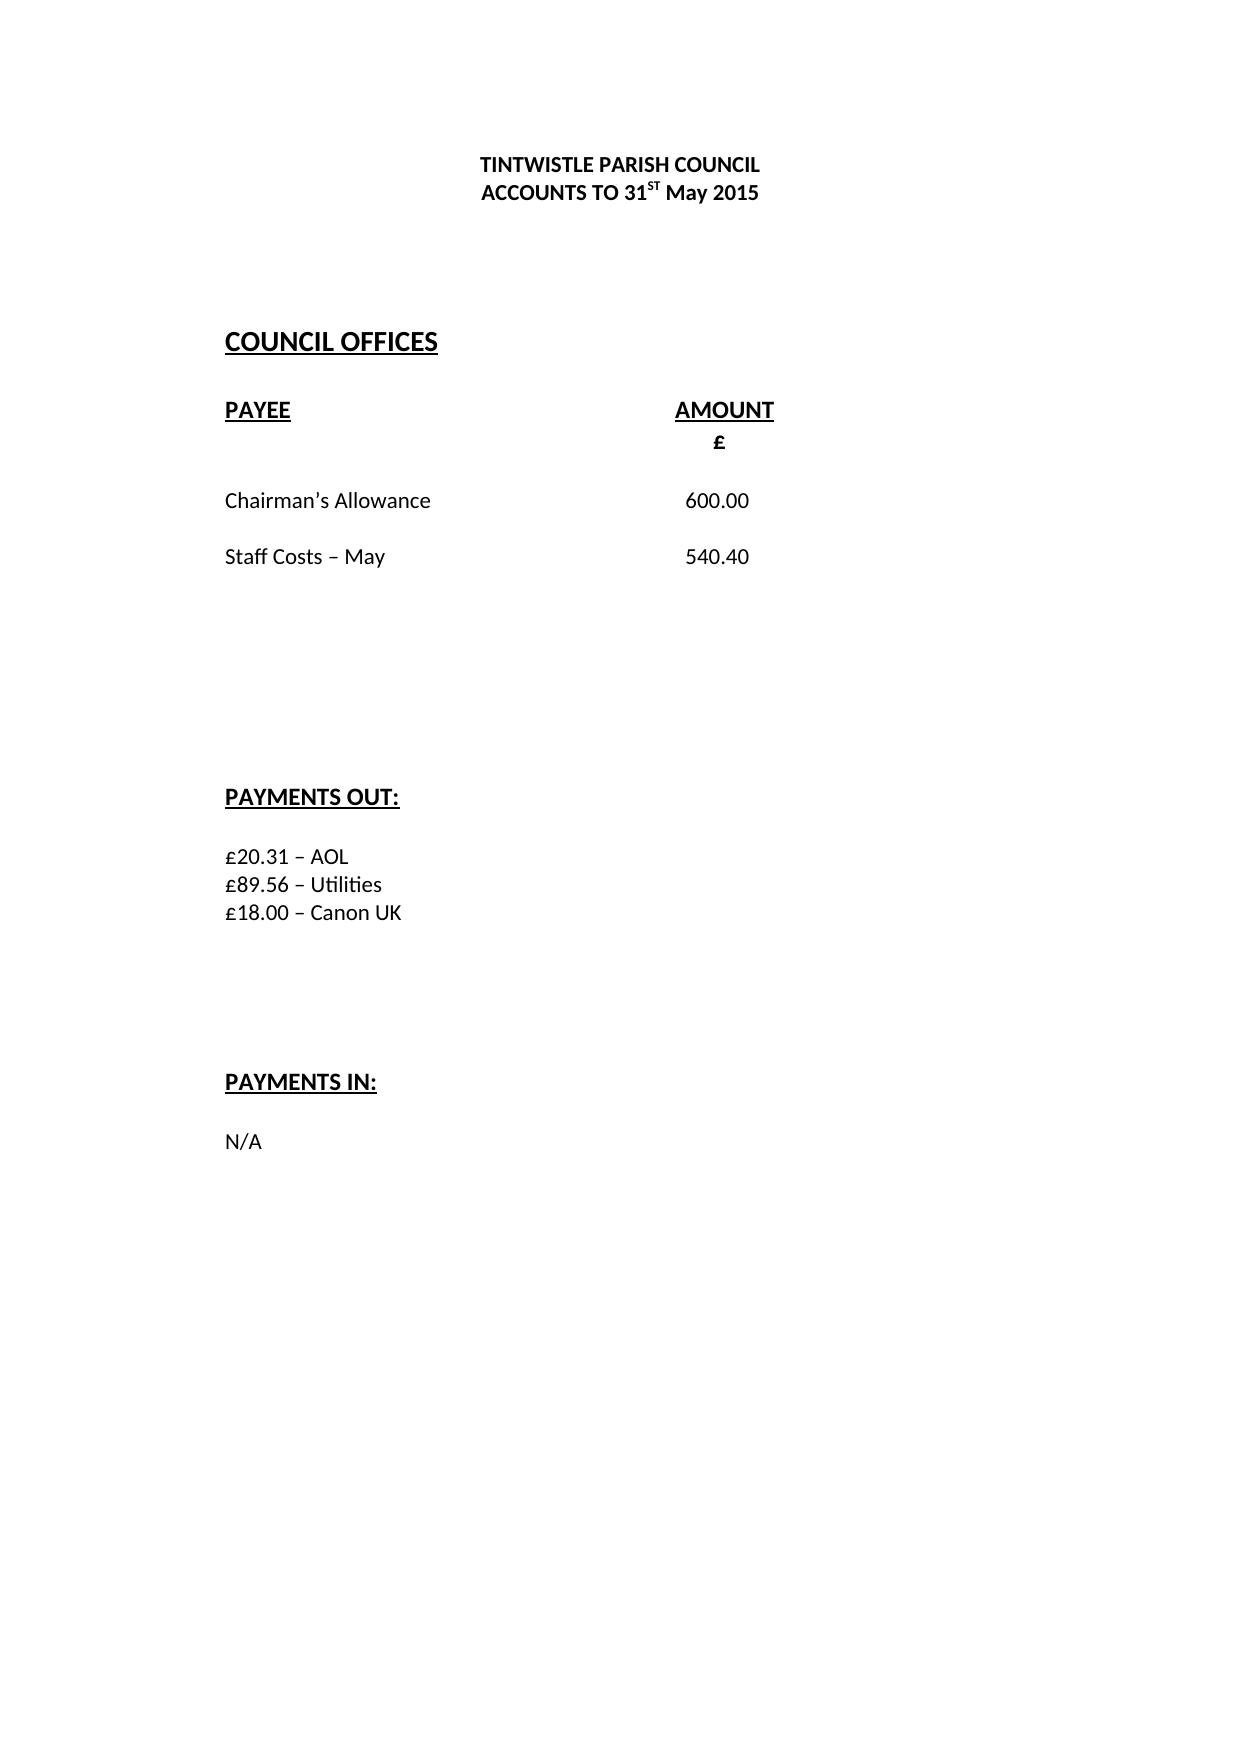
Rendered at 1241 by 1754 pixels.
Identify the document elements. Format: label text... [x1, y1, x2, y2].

text Staff Costs – May 540.40 [150, 542, 1090, 570]
text N/A [150, 1127, 1090, 1155]
text COUNCIL OFFICES [150, 323, 1090, 359]
text PAYMENTS IN: [150, 1066, 1090, 1097]
text ACCOUNTS TO 31ST May 2015 [150, 178, 1090, 206]
text PAYEE AMOUNT [150, 394, 1090, 425]
text £ [150, 425, 1090, 455]
text £18.00 – Canon UK [150, 898, 1090, 926]
text Chairman’s Allowance 600.00 [150, 486, 1090, 514]
text PAYMENTS OUT: [150, 781, 1090, 812]
text TINTWISTLE PARISH COUNCIL [150, 150, 1090, 178]
text £20.31 – AOL [150, 842, 1090, 870]
text £89.56 – Utilities [150, 870, 1090, 898]
